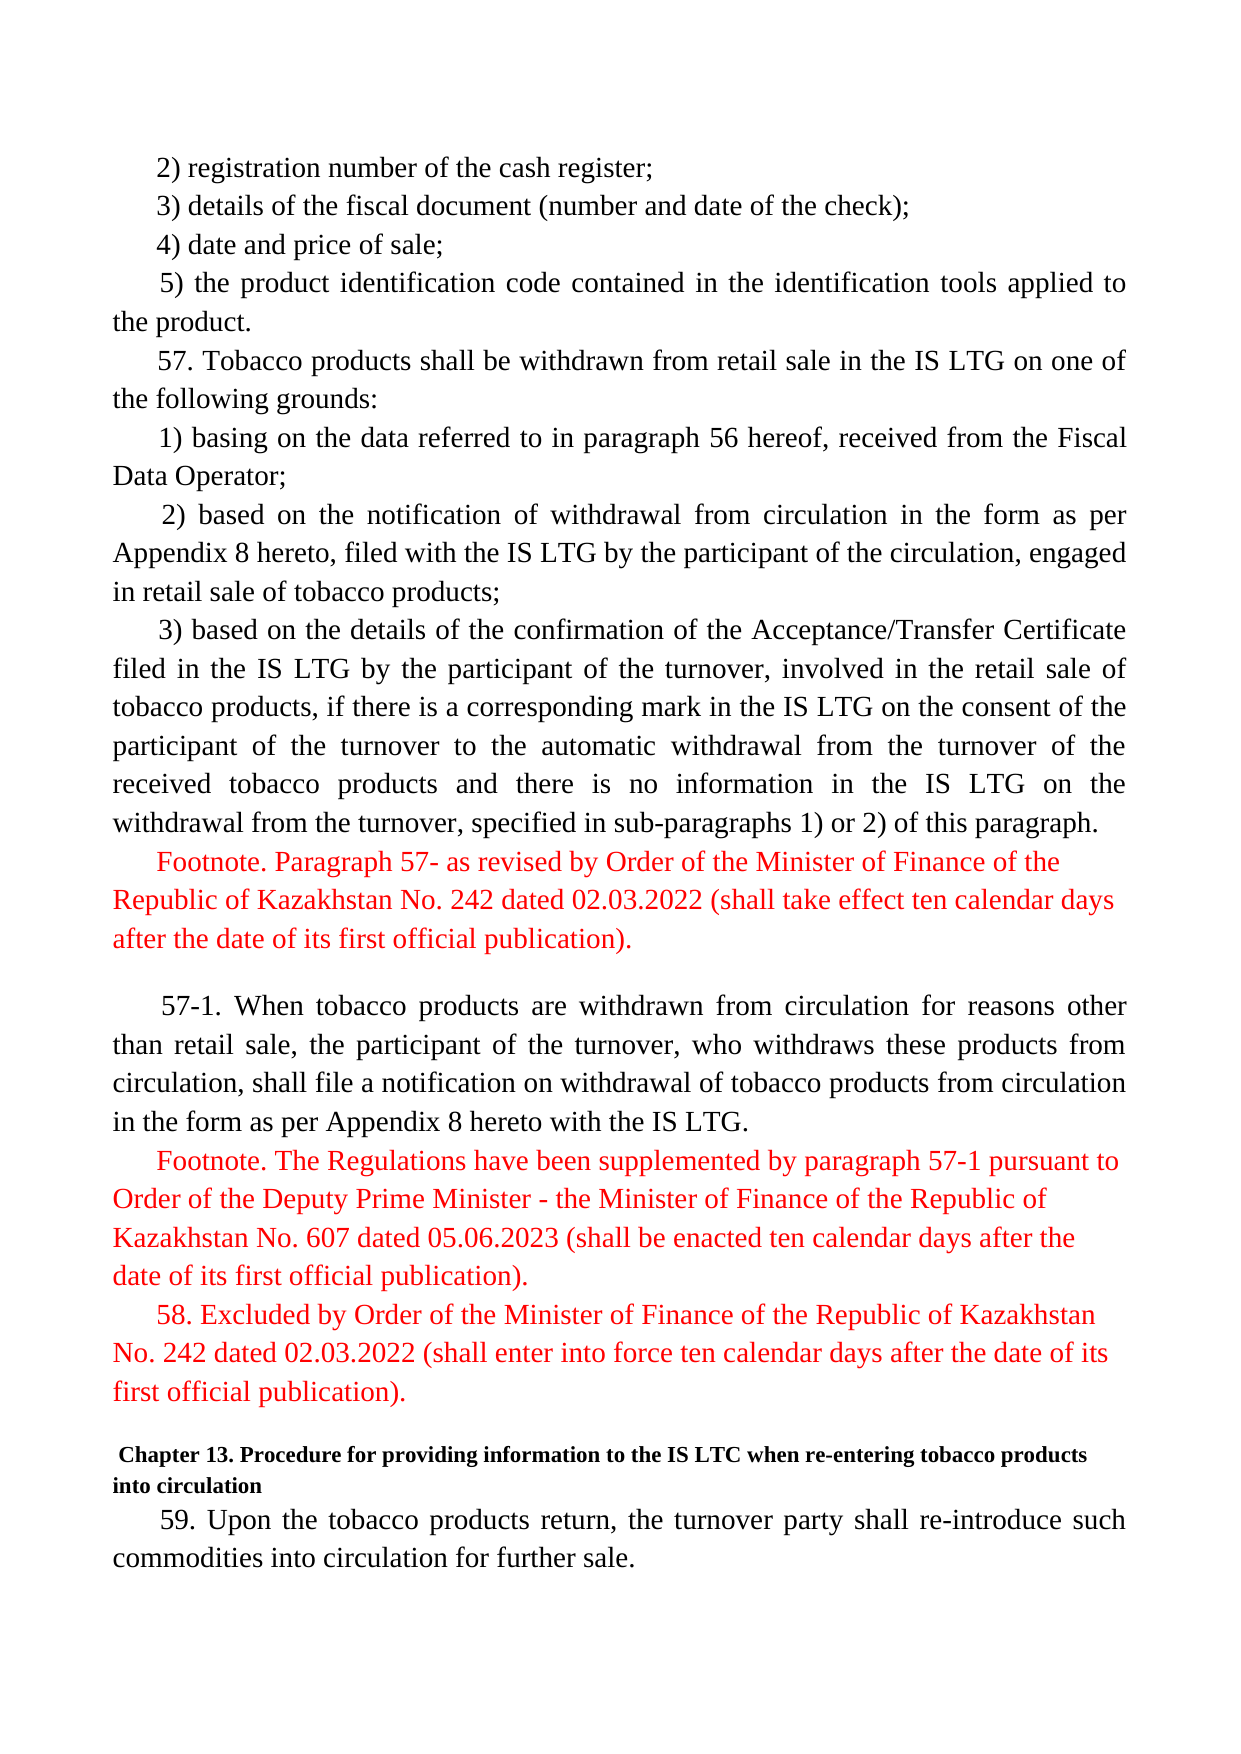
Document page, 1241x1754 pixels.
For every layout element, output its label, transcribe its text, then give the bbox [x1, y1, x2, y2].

text Footnote. Paragraph 57- as revised by Order of the Minister of Finance of the Republic of Kazakhstan No. 242 dated 02.03.2022 (shall take effect ten calendar days after the date of its first official publication). [112, 844, 1128, 984]
text 3) based on the details of the confirmation of the Acceptance/Transfer Certificate filed in the IS LTG by the participant of the turnover, involved in the retail sale of tobacco products, if there is a corresponding mark in the IS LTG on the consent of the participant of the turnover to the automatic withdrawal from the turnover of the received tobacco products and there is no information in the IS LTG on the withdrawal from the turnover, specified in sub-paragraphs 1) or 2) of this paragraph. [112, 612, 1128, 839]
text Chapter 13. Procedure for providing information to the IS LTC when re-entering tobacco products into circulation [112, 1441, 1128, 1498]
text 2) registration number of the cash register; [112, 150, 1128, 183]
text 5) the product identification code contained in the identification tools applied to the product. [112, 266, 1128, 338]
text 2) based on the notification of withdrawal from circulation in the form as per Appendix 8 hereto, filed with the IS LTG by the participant of the circulation, engaged in retail sale of tobacco products; [112, 497, 1128, 607]
text 59. Upon the tobacco products return, the turnover party shall re-introduce such commodities into circulation for further sale. [112, 1502, 1128, 1574]
text 57. Tobacco products shall be withdrawn from retail sale in the IS LTG on one of the following grounds: [112, 343, 1128, 415]
text Footnote. The Regulations have been supplemented by paragraph 57-1 pursuant to Order of the Deputy Prime Minister - the Minister of Finance of the Republic of Kazakhstan No. 607 dated 05.06.2023 (shall be enacted ten calendar days after the date of its first official publication). 58. Excluded by Order of the Minister of Finance of the Republic of Kazakhstan No. 242 dated 02.03.2022 (shall enter into force ten calendar days after the date of its first official publication). [112, 1143, 1128, 1438]
text 3) details of the fiscal document (number and date of the check); [112, 188, 1128, 222]
text 1) basing on the data referred to in paragraph 56 hereof, received from the Fiscal Data Operator; [112, 420, 1128, 492]
text 57-1. When tobacco products are withdrawn from circulation for reasons other than retail sale, the participant of the turnover, who withdraws these products from circulation, shall file a notification on withdrawal of tobacco products from circulation in the form as per Appendix 8 hereto with the IS LTG. [112, 988, 1128, 1138]
text 4) date and price of sale; [112, 227, 1128, 261]
